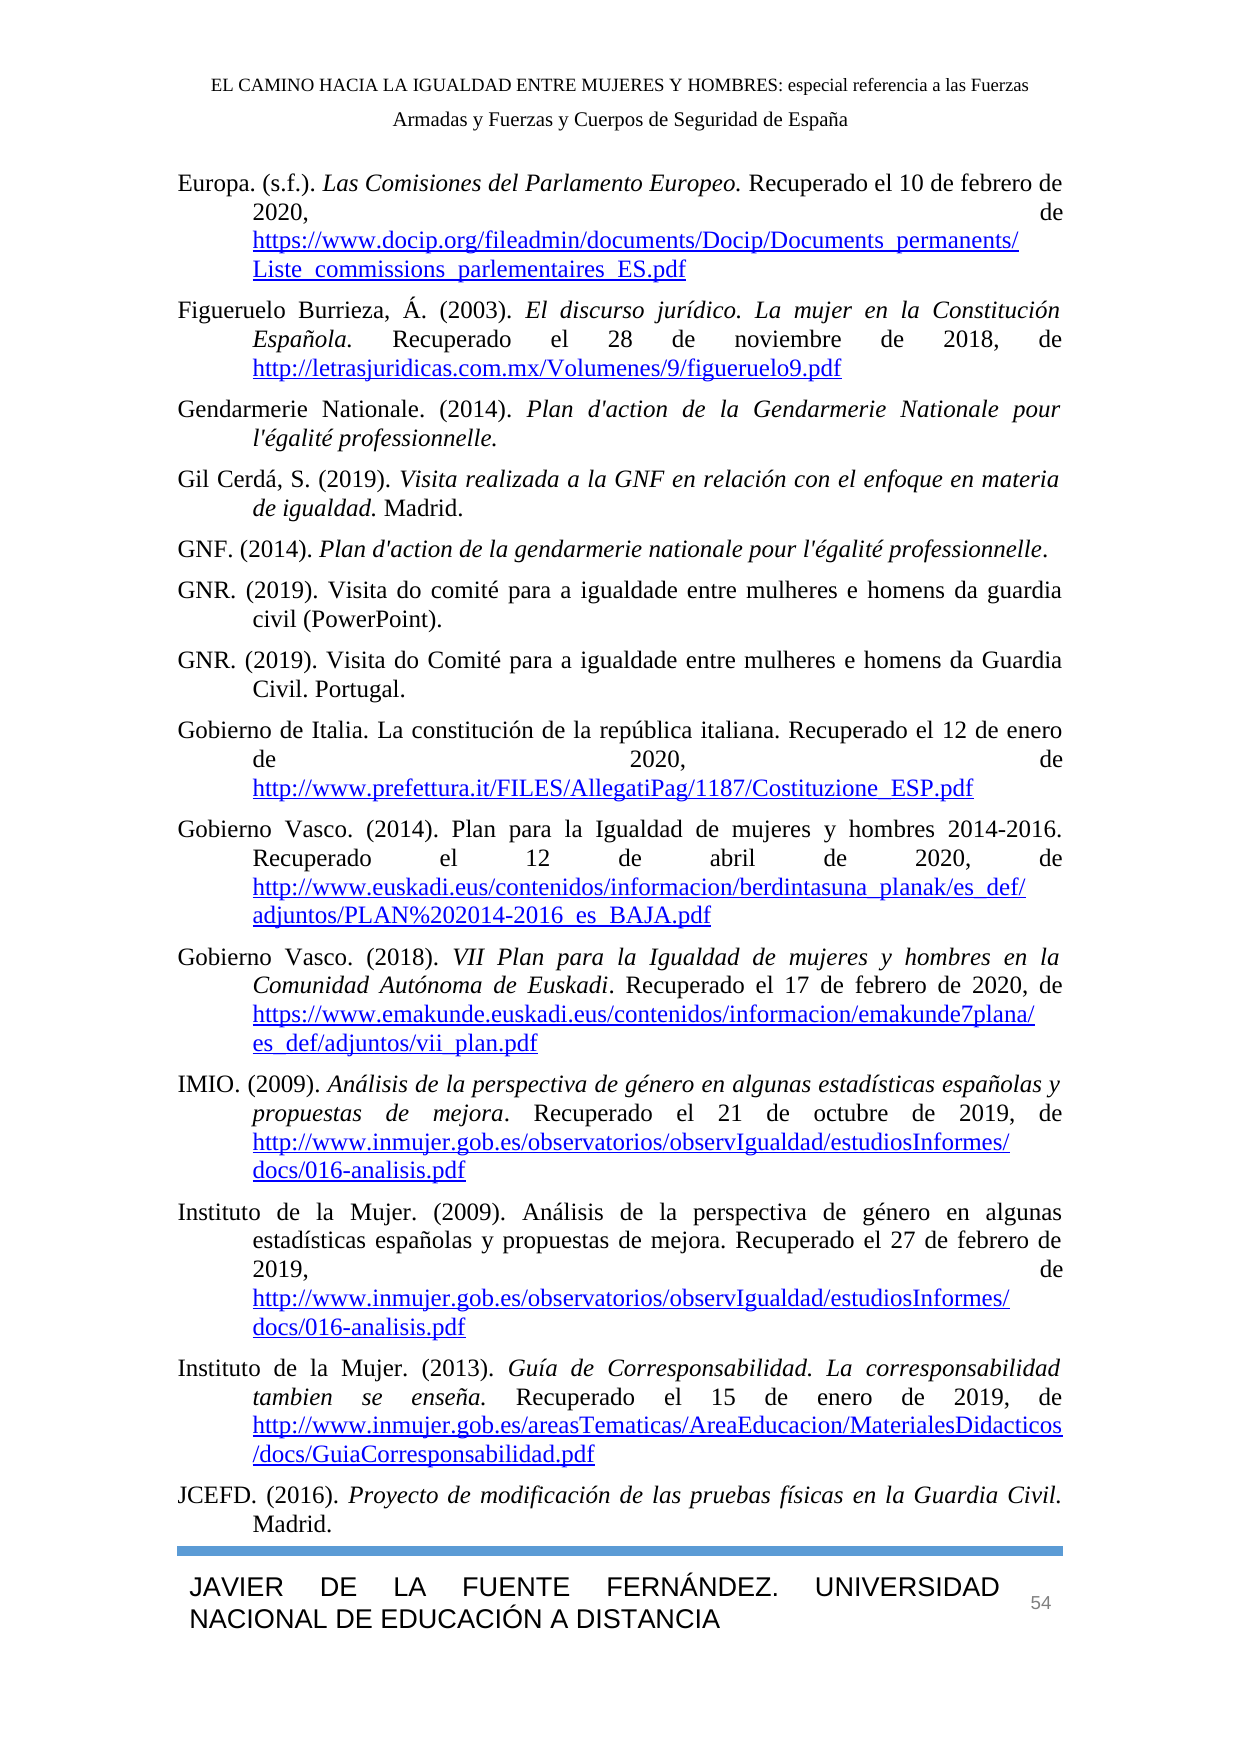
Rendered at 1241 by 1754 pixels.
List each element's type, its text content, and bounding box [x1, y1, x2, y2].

text Europa. (s.f.). Las Comisiones del Parlamento Europeo. Recuperado el 10 de febrero de 2020, de https://www.docip.org/fileadmin/documents/Docip/Documents_permanents/Liste_commissions_parlementaires_ES.pdf [177, 168, 1063, 283]
text Gobierno de Italia. La constitución de la república italiana. Recuperado el 12 de enero de 2020, de http://www.prefettura.it/FILES/AllegatiPag/1187/Costituzione_ESP.pdf [177, 715, 1063, 802]
text Gendarmerie Nationale. (2014). Plan d'action de la Gendarmerie Nationale pour l'égalité professionnelle. [177, 394, 1063, 452]
text GNR. (2019). Visita do Comité para a igualdade entre mulheres e homens da Guardia Civil. Portugal. [177, 645, 1063, 703]
text GNR. (2019). Visita do comité para a igualdade entre mulheres e homens da guardia civil (PowerPoint). [177, 575, 1063, 633]
text Gobierno Vasco. (2014). Plan para la Igualdad de mujeres y hombres 2014-2016. Recuperado el 12 de abril de 2020, de http://www.euskadi.eus/contenidos/informacion/berdintasuna_planak/es_def/adjuntos/PLAN%202014-2016_es_BAJA.pdf [177, 814, 1063, 929]
text Instituto de la Mujer. (2013). Guía de Corresponsabilidad. La corresponsabilidad tambien se enseña. Recuperado el 15 de enero de 2019, de http://www.inmujer.gob.es/areasTematicas/AreaEducacion/MaterialesDidacticos/docs/GuiaCorresponsabilidad.pdf [177, 1353, 1063, 1468]
text Instituto de la Mujer. (2009). Análisis de la perspectiva de género en algunas estadísticas españolas y propuestas de mejora. Recuperado el 27 de febrero de 2019, de http://www.inmujer.gob.es/observatorios/observIgualdad/estudiosInformes/docs/016-analisis.pdf [177, 1197, 1063, 1340]
text GNF. (2014). Plan d'action de la gendarmerie nationale pour l'égalité professionnelle. [177, 534, 1063, 563]
text IMIO. (2009). Análisis de la perspectiva de género en algunas estadísticas españolas y propuestas de mejora. Recuperado el 21 de octubre de 2019, de http://www.inmujer.gob.es/observatorios/observIgualdad/estudiosInformes/docs/016-analisis.pdf [177, 1069, 1063, 1184]
text Gil Cerdá, S. (2019). Visita realizada a la GNF en relación con el enfoque en materia de igualdad. Madrid. [177, 464, 1063, 522]
text JCEFD. (2016). Proyecto de modificación de las pruebas físicas en la Guardia Civil. Madrid. [177, 1480, 1063, 1538]
text Gobierno Vasco. (2018). VII Plan para la Igualdad de mujeres y hombres en la Comunidad Autónoma de Euskadi. Recuperado el 17 de febrero de 2020, de https://www.emakunde.euskadi.eus/contenidos/informacion/emakunde7plana/es_def/adjuntos/vii_plan.pdf [177, 942, 1063, 1057]
text Figueruelo Burrieza, Á. (2003). El discurso jurídico. La mujer en la Constitución Española. Recuperado el 28 de noviembre de 2018, de http://letrasjuridicas.com.mx/Volumenes/9/figueruelo9.pdf [177, 295, 1063, 382]
